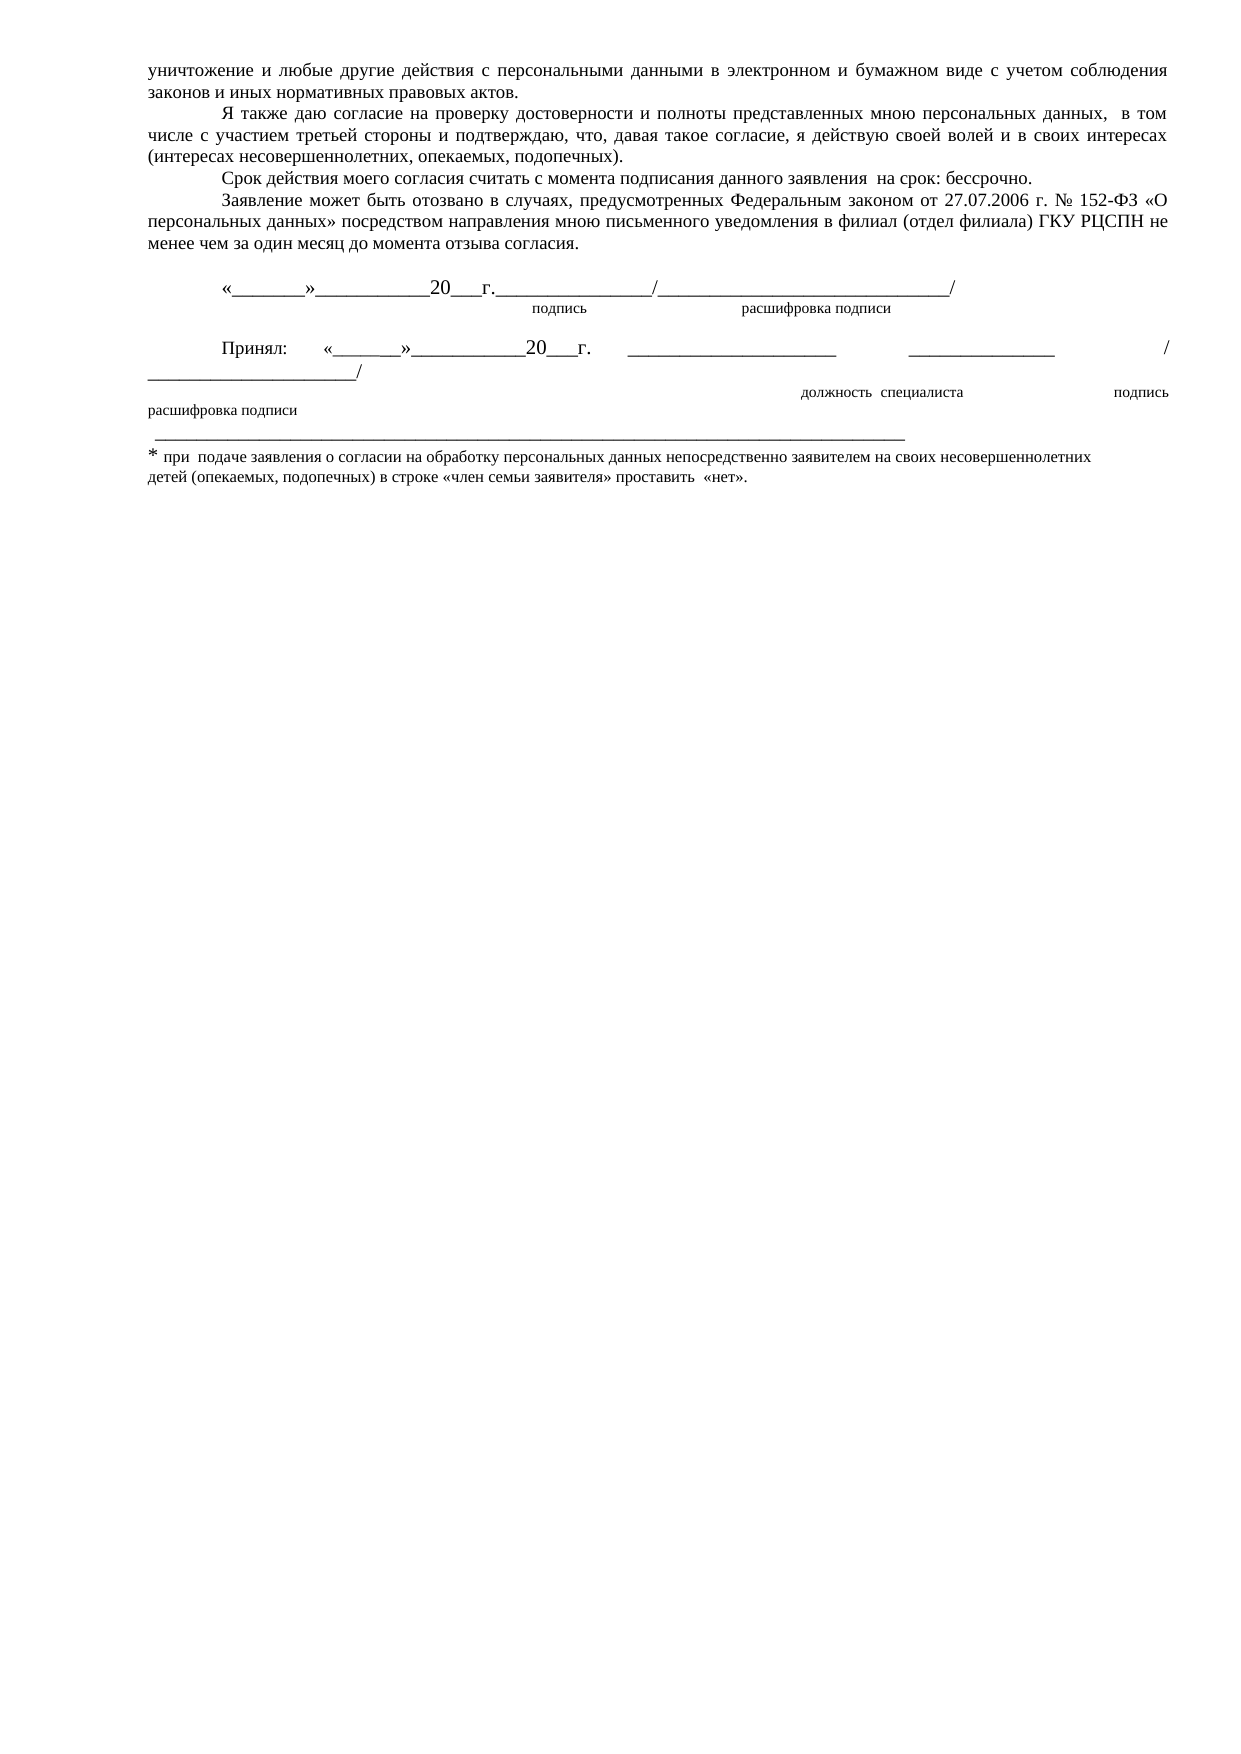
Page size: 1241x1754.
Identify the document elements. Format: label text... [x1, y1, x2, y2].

text Я также даю согласие на проверку достоверности и полноты представленных мною персональных данных, в том числе с участием третьей стороны и подтверждаю, что, давая такое согласие, я действую своей волей и в своих интересах (интересах несовершеннолетних, опекаемых, подопечных). [148, 102, 1169, 167]
text подпись расшифровка подписи [443, 299, 1169, 317]
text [148, 59, 1169, 102]
text Принял: «_______»___________20___г. ____________________ ______________ / ____________________/ [148, 334, 1169, 383]
text Срок действия моего согласия считать с момента подписания данного заявления на срок: бессрочно. [148, 167, 1169, 188]
text ________________________________________________________________________ [148, 418, 1169, 443]
text «_______»___________20___г._______________/____________________________/ [148, 275, 1169, 299]
text Заявление может быть отозвано в случаях, предусмотренных Федеральным законом от 27.07.2006 г. № 152-ФЗ «О персональных данных» посредством направления мною письменного уведомления в филиал (отдел филиала) ГКУ РЦСПН не менее чем за один месяц до момента отзыва согласия. [148, 188, 1169, 253]
text * при подаче заявления о согласии на обработку персональных данных непосредственно заявителем на своих несовершеннолетних детей (опекаемых, подопечных) в строке «член семьи заявителя» проставить «нет». [148, 443, 1169, 486]
text должность специалиста подпись расшифровка подписи [148, 383, 1169, 418]
